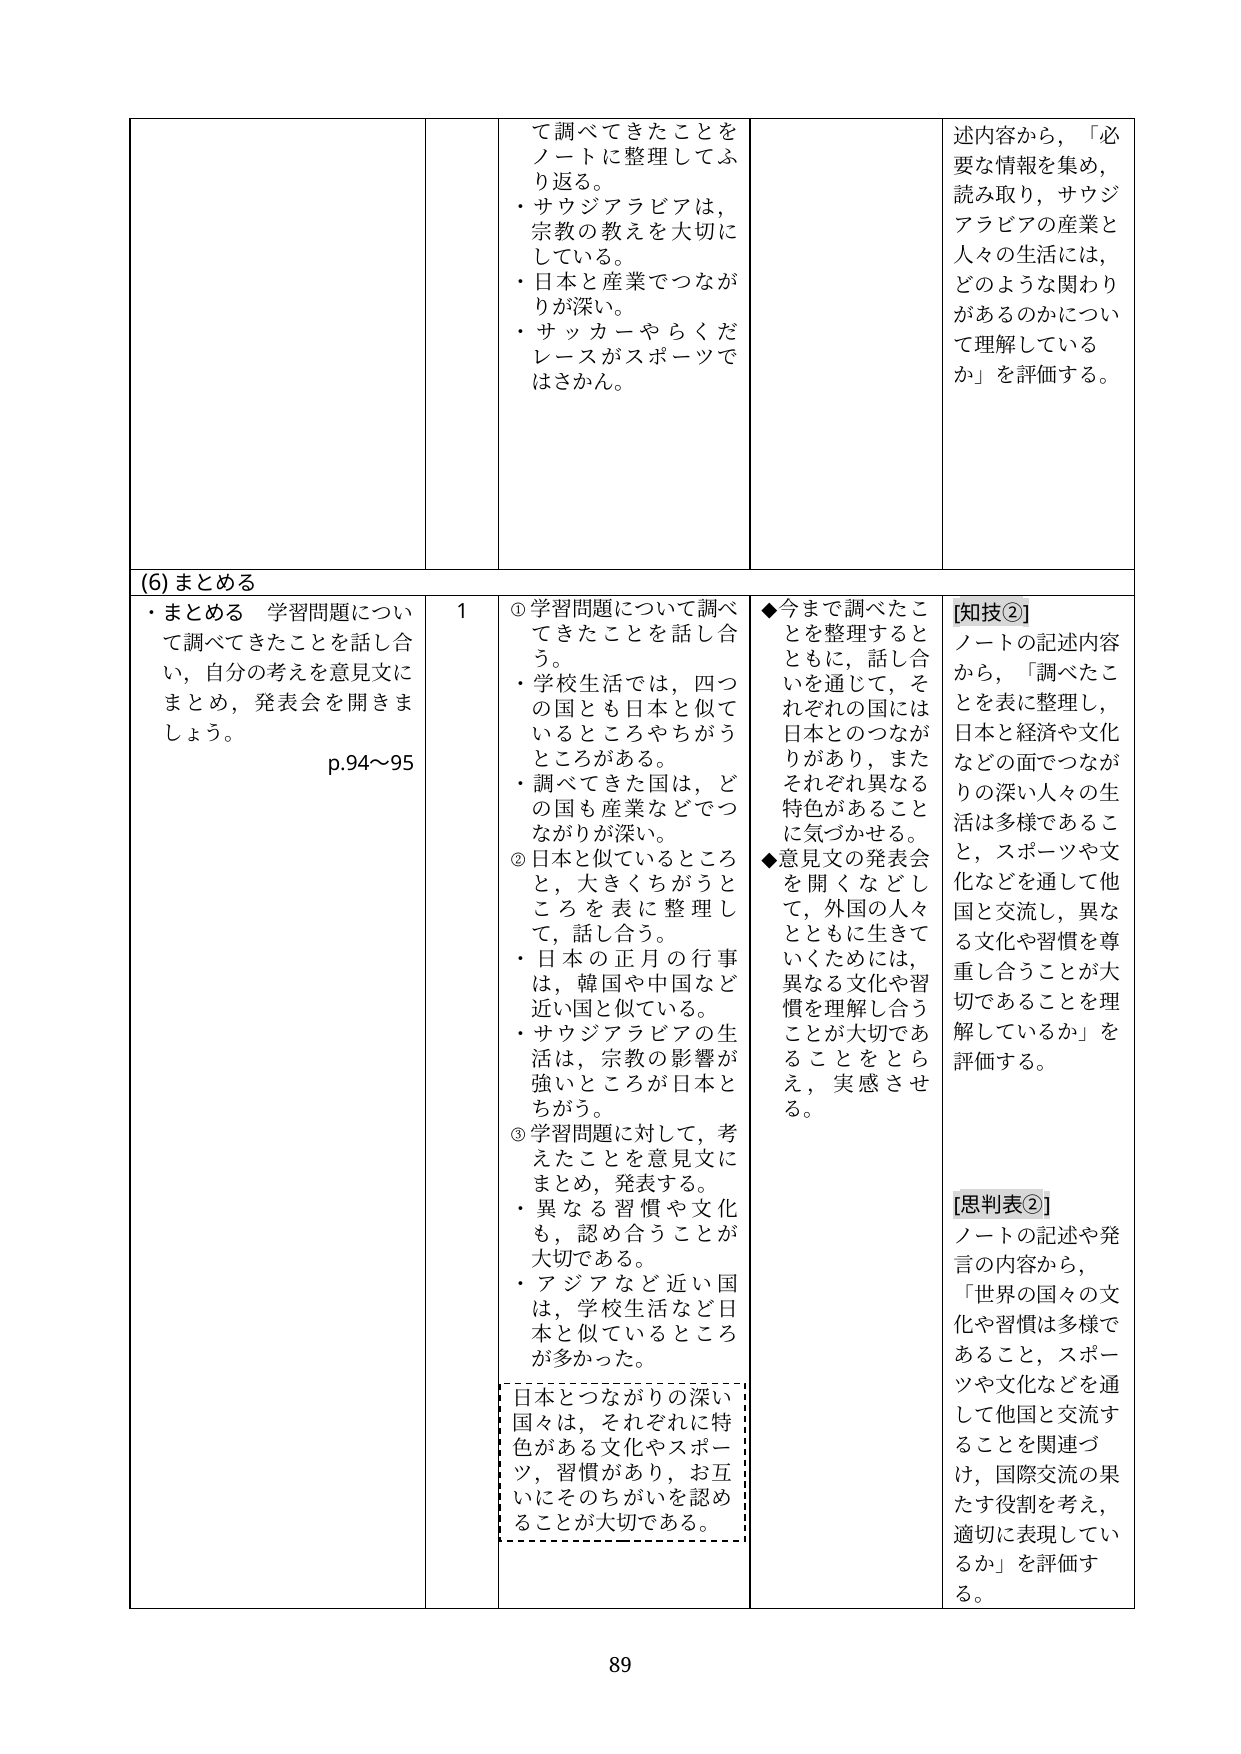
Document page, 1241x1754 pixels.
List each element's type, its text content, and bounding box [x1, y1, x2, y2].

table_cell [751, 119, 942, 569]
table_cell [131, 596, 425, 1608]
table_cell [499, 596, 749, 1608]
table_cell 1 [426, 119, 498, 569]
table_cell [943, 596, 1134, 1608]
table_cell 1 [426, 596, 498, 1608]
table_cell (6) まとめる [131, 570, 1134, 595]
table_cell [943, 119, 1134, 569]
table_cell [131, 119, 425, 569]
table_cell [499, 119, 749, 569]
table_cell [751, 596, 942, 1608]
